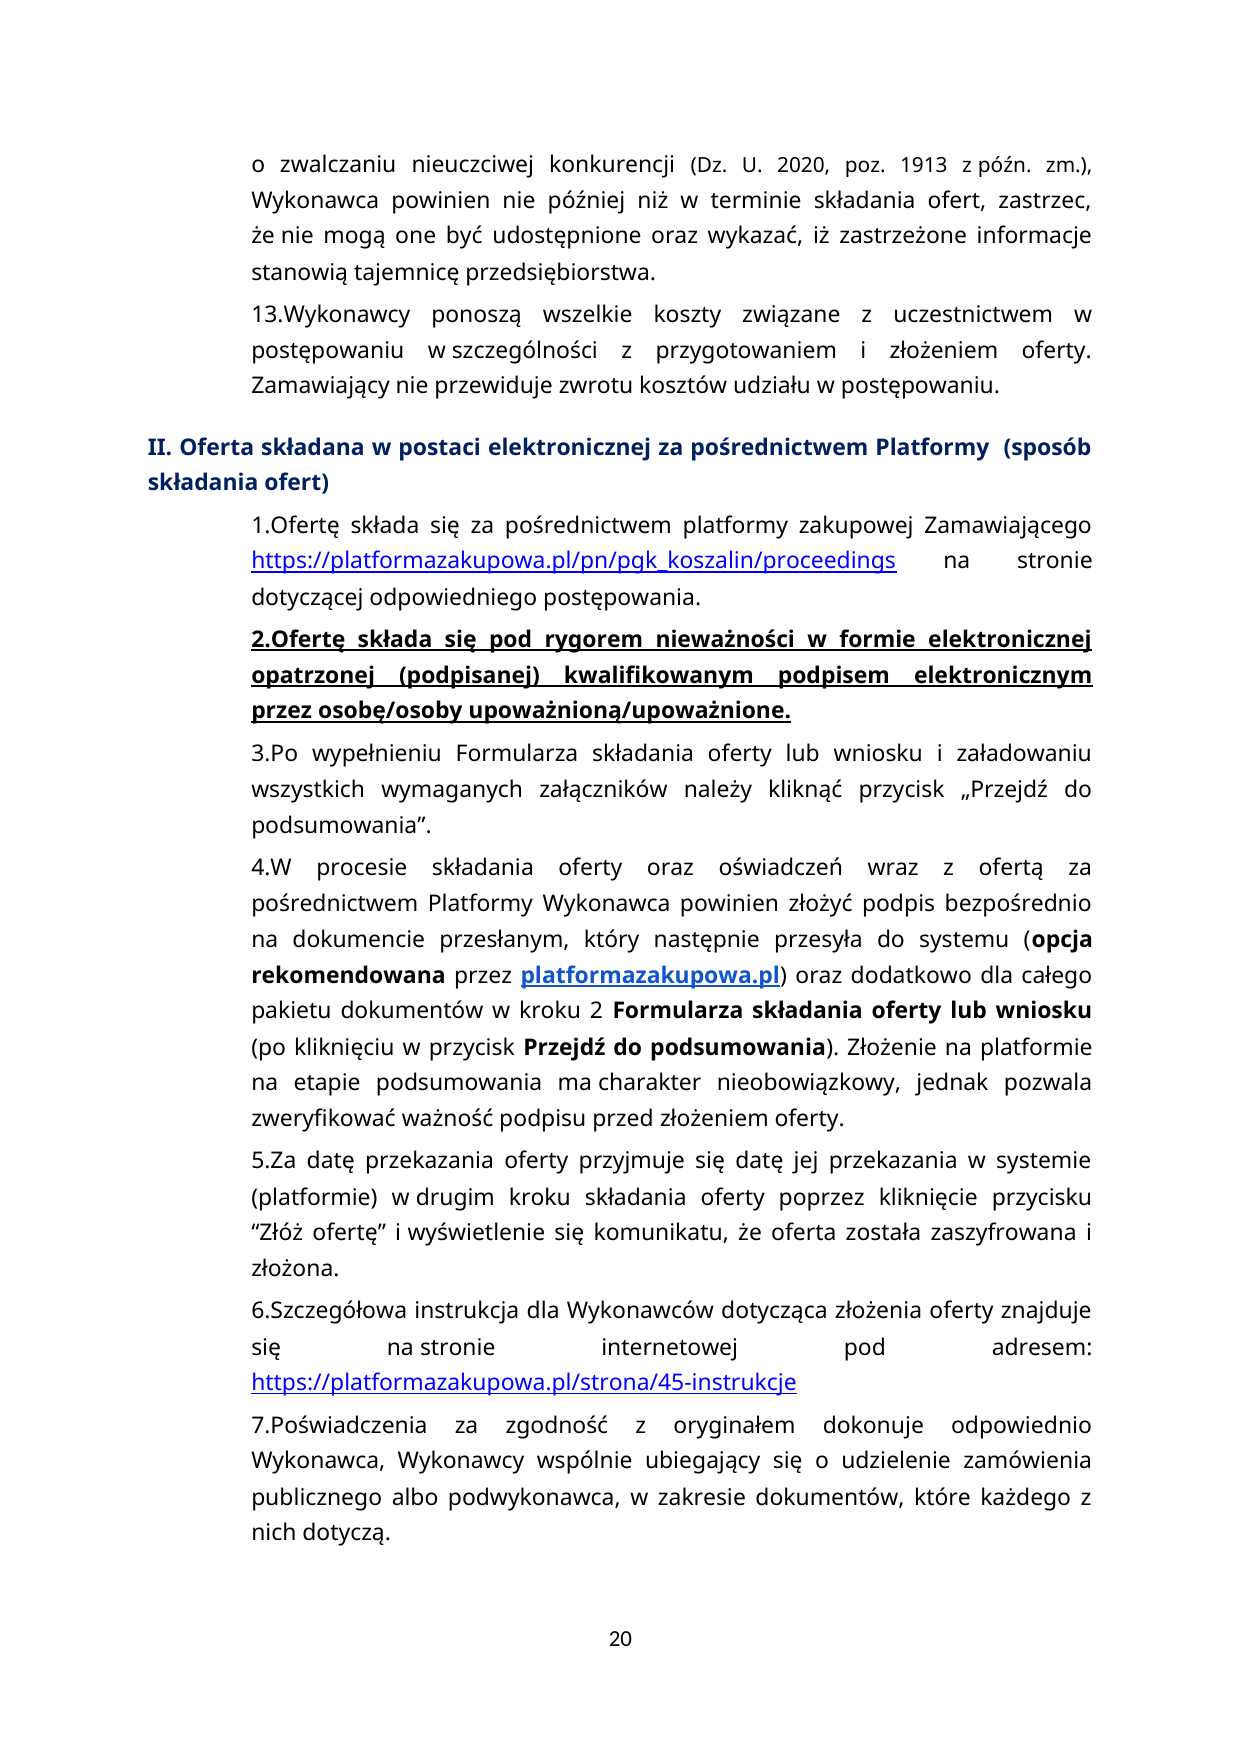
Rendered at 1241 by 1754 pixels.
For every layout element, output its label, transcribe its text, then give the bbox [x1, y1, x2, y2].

text 6.Szczegółowa instrukcja dla Wykonawców dotycząca złożenia oferty znajduje się na stronie internetowej pod adresem: https://platformazakupowa.pl/strona/45-instrukcje [251, 1294, 1093, 1398]
text 4.W procesie składania oferty oraz oświadczeń wraz z ofertą za pośrednictwem Platformy Wykonawca powinien złożyć podpis bezpośrednio na dokumencie przesłanym, który następnie przesyła do systemu (opcja rekomendowana przez platformazakupowa.pl) oraz dodatkowo dla całego pakietu dokumentów w kroku 2 Formularza składania oferty lub wniosku (po kliknięciu w przycisk Przejdź do podsumowania). Złożenie na platformie na etapie podsumowania ma charakter nieobowiązkowy, jednak pozwala zweryfikować ważność podpisu przed złożeniem oferty. [251, 851, 1093, 1133]
text II. Oferta składana w postaci elektronicznej za pośrednictwem Platformy (sposób składania ofert) [148, 430, 1093, 498]
text 7.Poświadczenia za zgodność z oryginałem dokonuje odpowiednio Wykonawca, Wykonawcy wspólnie ubiegający się o udzielenie zamówienia publicznego albo podwykonawca, w zakresie dokumentów, które każdego z nich dotyczą. [251, 1408, 1093, 1548]
text 2.Ofertę składa się pod rygorem nieważności w formie elektronicznej opatrzonej (podpisanej) kwalifikowanym podpisem elektronicznym przez osobę/osoby upoważnioną/upoważnione. [251, 623, 1093, 685]
text 2.Ofertę składa się pod rygorem nieważności w formie elektronicznej opatrzonej (podpisanej) kwalifikowanym podpisem elektronicznym przez osobę/osoby upoważnioną/upoważnione. [251, 687, 1093, 726]
text 3.Po wypełnieniu Formularza składania oferty lub wniosku i załadowaniu wszystkich wymaganych załączników należy kliknąć przycisk „Przejdź do podsumowania”. [251, 737, 1093, 840]
text 13.Wykonawcy ponoszą wszelkie koszty związane z uczestnictwem w postępowaniu w szczególności z przygotowaniem i złożeniem oferty. Zamawiający nie przewiduje zwrotu kosztów udziału w postępowaniu. [251, 298, 1093, 401]
text 1.Ofertę składa się za pośrednictwem platformy zakupowej Zamawiającego https://platformazakupowa.pl/pn/pgk_koszalin/proceedings na stronie dotyczącej odpowiedniego postępowania. [251, 508, 1093, 612]
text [251, 148, 1093, 287]
text 5.Za datę przekazania oferty przyjmuje się datę jej przekazania w systemie (platformie) w drugim kroku składania oferty poprzez kliknięcie przycisku “Złóż ofertę” i wyświetlenie się komunikatu, że oferta została zaszyfrowana i złożona. [251, 1144, 1093, 1283]
